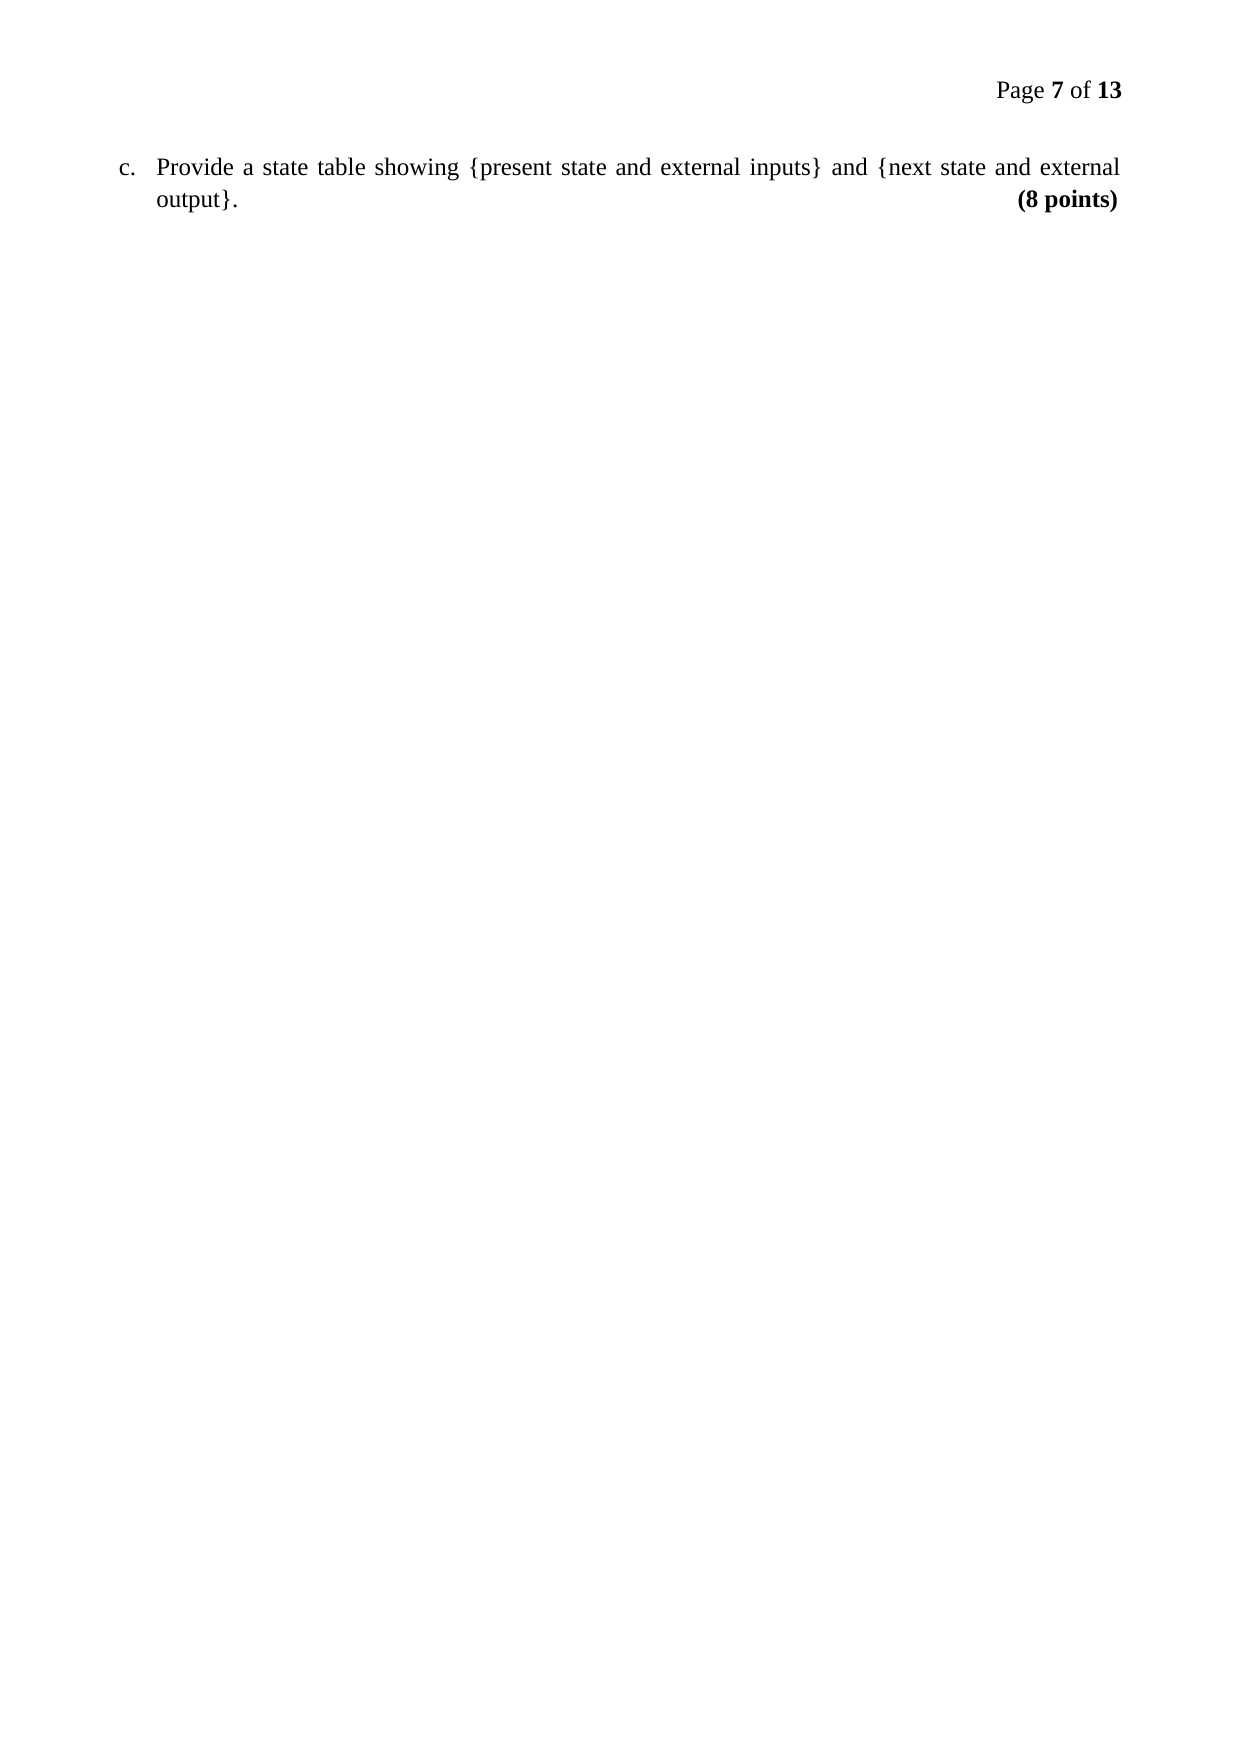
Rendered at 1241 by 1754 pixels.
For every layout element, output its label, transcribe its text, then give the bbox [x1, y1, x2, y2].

list Provide a state table showing {present state and external inputs} and {next state and external output}. (8 points) [118, 152, 1122, 213]
